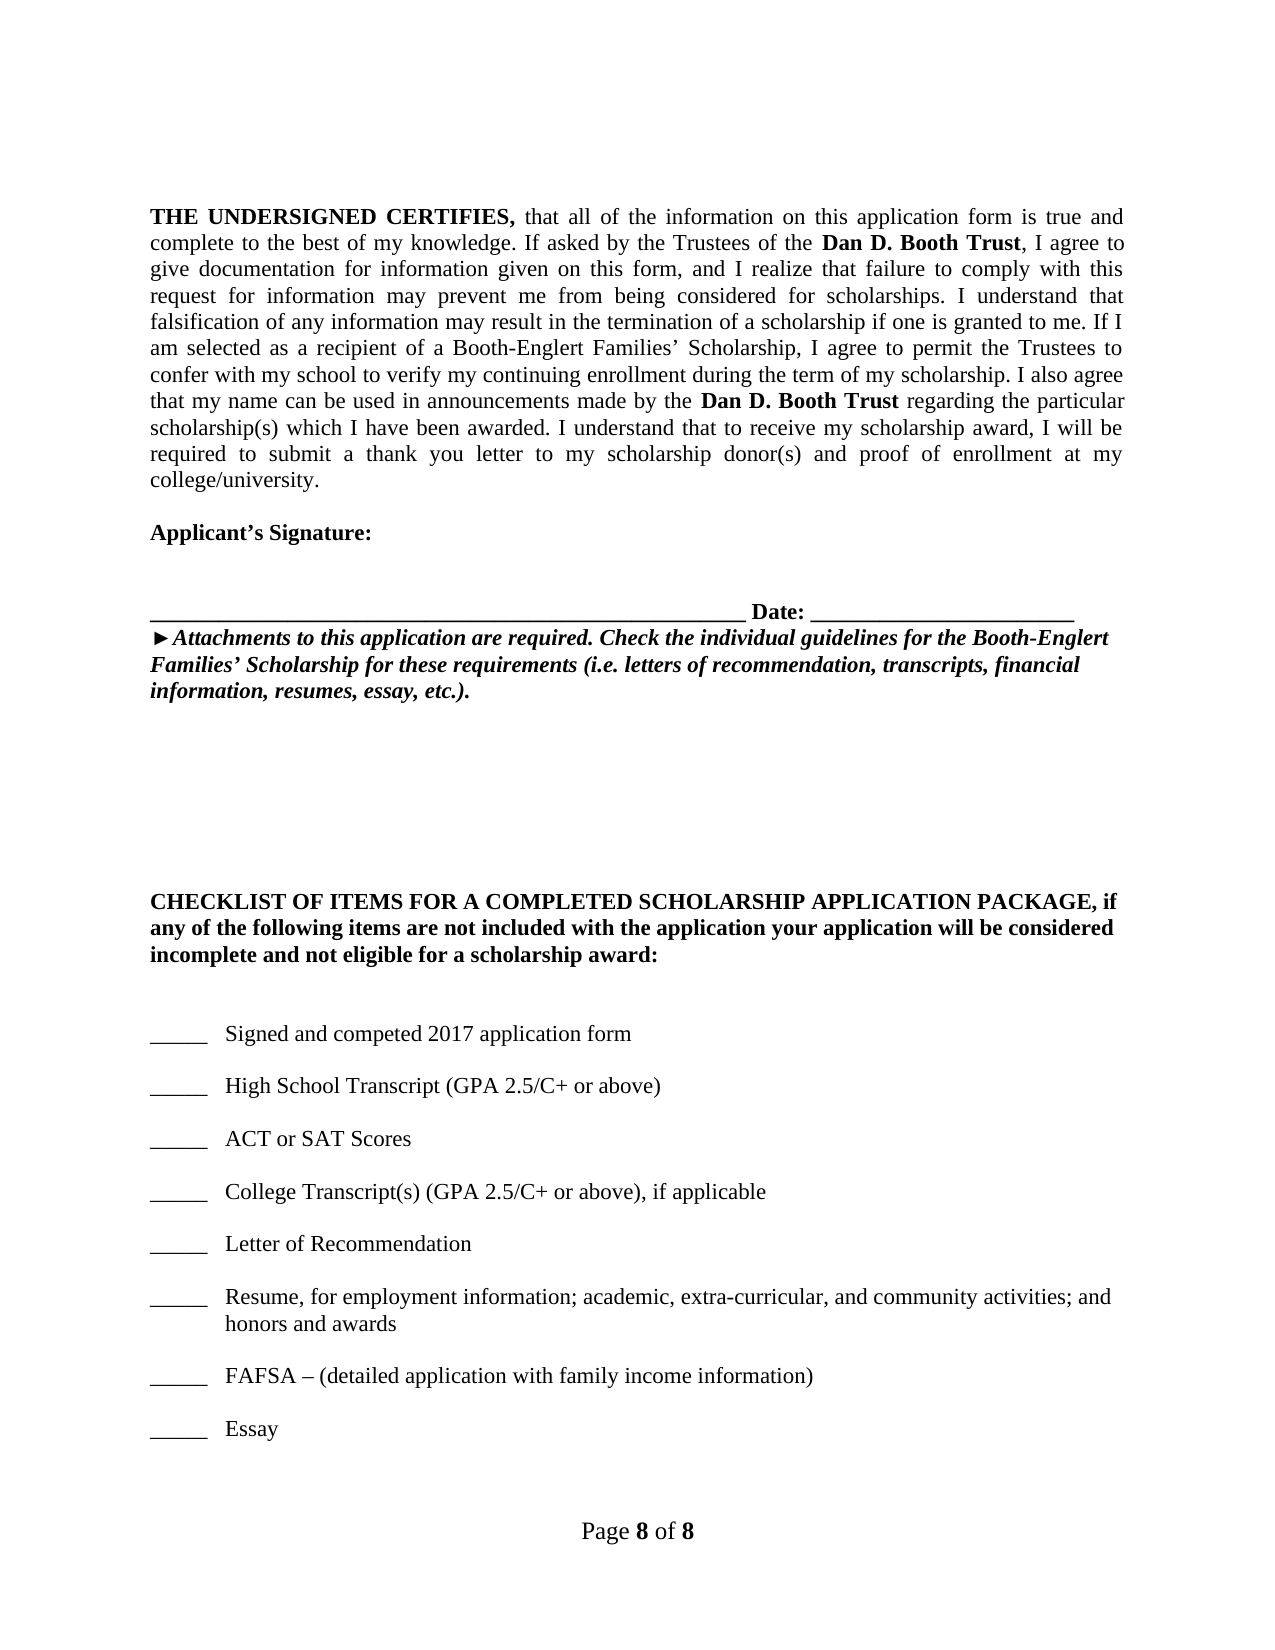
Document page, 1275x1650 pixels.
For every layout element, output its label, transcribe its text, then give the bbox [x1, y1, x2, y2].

text Applicant’s Signature: [150, 519, 1125, 545]
text _____ FAFSA – (detailed application with family income information) [150, 1362, 1125, 1389]
text THE UNDERSIGNED CERTIFIES, that all of the information on this application form is true and complete to the best of my knowledge. If asked by the Trustees of the Dan D. Booth Trust, I agree to give documentation for information given on this form, and I realize that failure to comply with this request for information may prevent me from being considered for scholarships. I understand that falsification of any information may result in the termination of a scholarship if one is granted to me. If I am selected as a recipient of a Booth-Englert Families’ Scholarship, I agree to permit the Trustees to confer with my school to verify my continuing enrollment during the term of my scholarship. I also agree that my name can be used in announcements made by the Dan D. Booth Trust regarding the particular scholarship(s) which I have been awarded. I understand that to receive my scholarship award, I will be required to submit a thank you letter to my scholarship donor(s) and proof of enrollment at my college/university. [150, 203, 1125, 493]
text _____ Resume, for employment information; academic, extra-curricular, and community activities; and honors and awards [150, 1283, 1125, 1336]
text _____ Signed and competed 2017 application form [150, 1020, 1125, 1046]
text CHECKLIST OF ITEMS FOR A COMPLETED SCHOLARSHIP APPLICATION PACKAGE, if any of the following items are not included with the application your application will be considered incomplete and not eligible for a scholarship award: [150, 888, 1125, 967]
text ►Attachments to this application are required. Check the individual guidelines for the Booth-Englert Families’ Scholarship for these requirements (i.e. letters of recommendation, transcripts, financial information, resumes, essay, etc.). [150, 624, 1125, 703]
text _____ College Transcript(s) (GPA 2.5/C+ or above), if applicable [150, 1178, 1125, 1204]
text _____ ACT or SAT Scores [150, 1125, 1125, 1151]
text _____ High School Transcript (GPA 2.5/C+ or above) [150, 1072, 1125, 1099]
text ____________________________________________________ Date: _______________________ [150, 598, 1125, 624]
text _____ Letter of Recommendation [150, 1231, 1125, 1257]
text _____ Essay [150, 1415, 1125, 1441]
